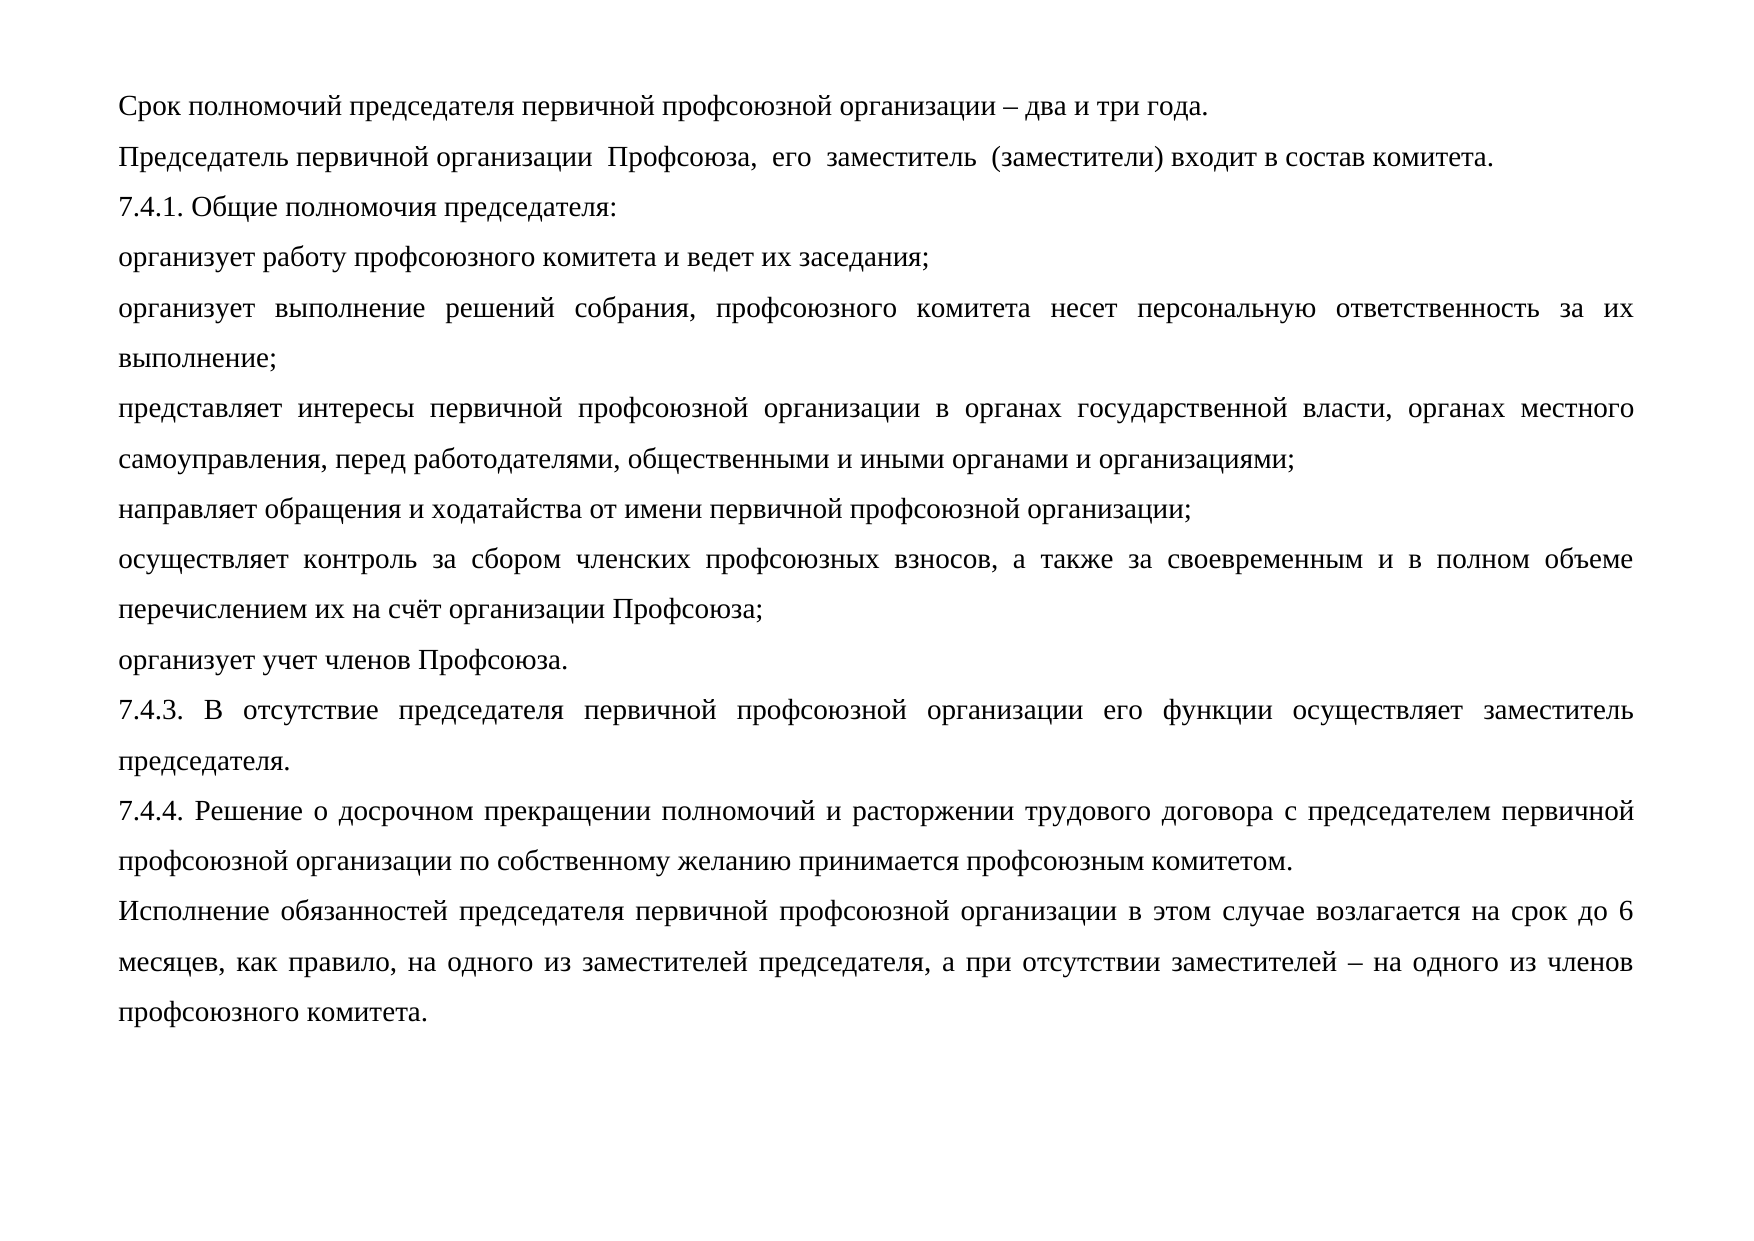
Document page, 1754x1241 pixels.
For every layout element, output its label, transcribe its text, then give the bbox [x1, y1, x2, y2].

text организует работу профсоюзного комитета и ведет их заседания; [118, 239, 1636, 273]
text направляет обращения и ходатайства от имени первичной профсоюзной организации; [118, 491, 1636, 524]
text представляет интересы первичной профсоюзной организации в органах государственной власти, органах местного самоуправления, перед работодателями, общественными и иными органами и организациями; [118, 390, 1636, 474]
text Исполнение обязанностей председателя первичной профсоюзной организации в этом случае возлагается на срок до 6 месяцев, как правило, на одного из заместителей председателя, а при отсутствии заместителей – на одного из членов профсоюзного комитета. [118, 893, 1636, 1028]
text Срок полномочий председателя первичной профсоюзной организации – два и три года. [118, 88, 1636, 122]
text осуществляет контроль за сбором членских профсоюзных взносов, а также за своевременным и в полном объеме перечислением их на счёт организации Профсоюза; [118, 541, 1636, 625]
text Председатель первичной организации Профсоюза, его заместитель (заместители) входит в состав комитета. [118, 139, 1636, 172]
text 7.4.4. Решение о досрочном прекращении полномочий и расторжении трудового договора с председателем первичной профсоюзной организации по собственному желанию принимается профсоюзным комитетом. [118, 793, 1636, 877]
text 7.4.3. В отсутствие председателя первичной профсоюзной организации его функции осуществляет заместитель председателя. [118, 692, 1636, 776]
text организует учет членов Профсоюза. [118, 642, 1636, 676]
text 7.4.1. Общие полномочия председателя: [118, 189, 1636, 223]
text организует выполнение решений собрания, профсоюзного комитета несет персональную ответственность за их выполнение; [118, 290, 1636, 374]
